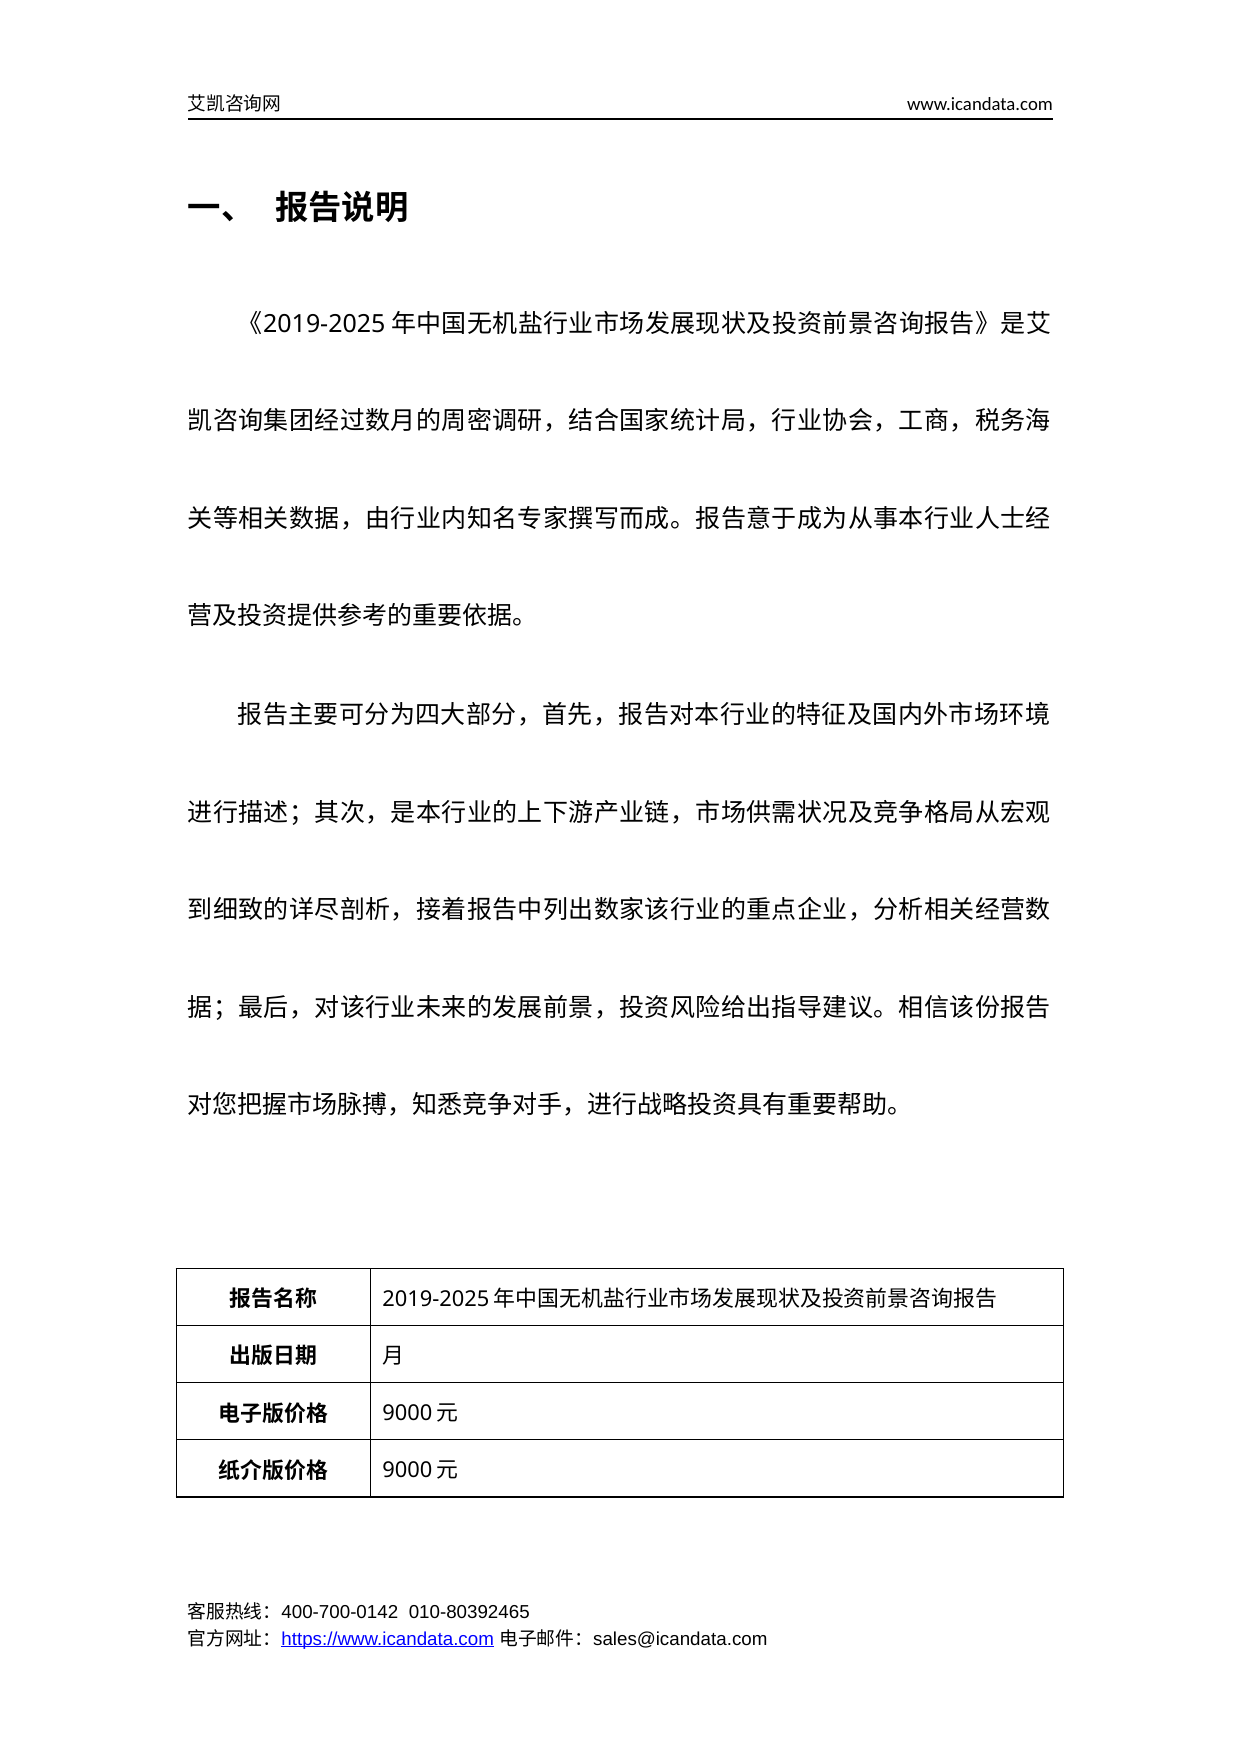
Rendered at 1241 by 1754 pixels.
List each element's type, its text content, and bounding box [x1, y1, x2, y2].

table_cell 9000元 [371, 1440, 1063, 1496]
table_header 2019-2025年中国无机盐行业市场发展现状及投资前景咨询报告 [371, 1269, 1063, 1325]
table_header 报告名称 [177, 1269, 370, 1325]
table_cell 出版日期 [177, 1326, 370, 1382]
table_cell 纸介版价格 [177, 1440, 370, 1496]
table_cell 电子版价格 [177, 1383, 370, 1439]
table_cell 月 [371, 1326, 1063, 1382]
subtitle 报告说明 [187, 172, 1053, 237]
text 《2019-2025年中国无机盐行业市场发展现状及投资前景咨询报告》是艾凯咨询集团经过数月的周密调研，结合国家统计局，行业协会，工商，税务海关等相关数据，由行业内知名专家撰写而成。报告意于成为从事本行业人士经营及投资提供参考的重要依据。 [187, 289, 1053, 646]
text 报告主要可分为四大部分，首先，报告对本行业的特征及国内外市场环境进行描述；其次，是本行业的上下游产业链，市场供需状况及竞争格局从宏观到细致的详尽剖析，接着报告中列出数家该行业的重点企业，分析相关经营数据；最后，对该行业未来的发展前景，投资风险给出指导建议。相信该份报告对您把握市场脉搏，知悉竞争对手，进行战略投资具有重要帮助。 [187, 681, 1053, 1136]
table_cell 9000元 [371, 1383, 1063, 1439]
